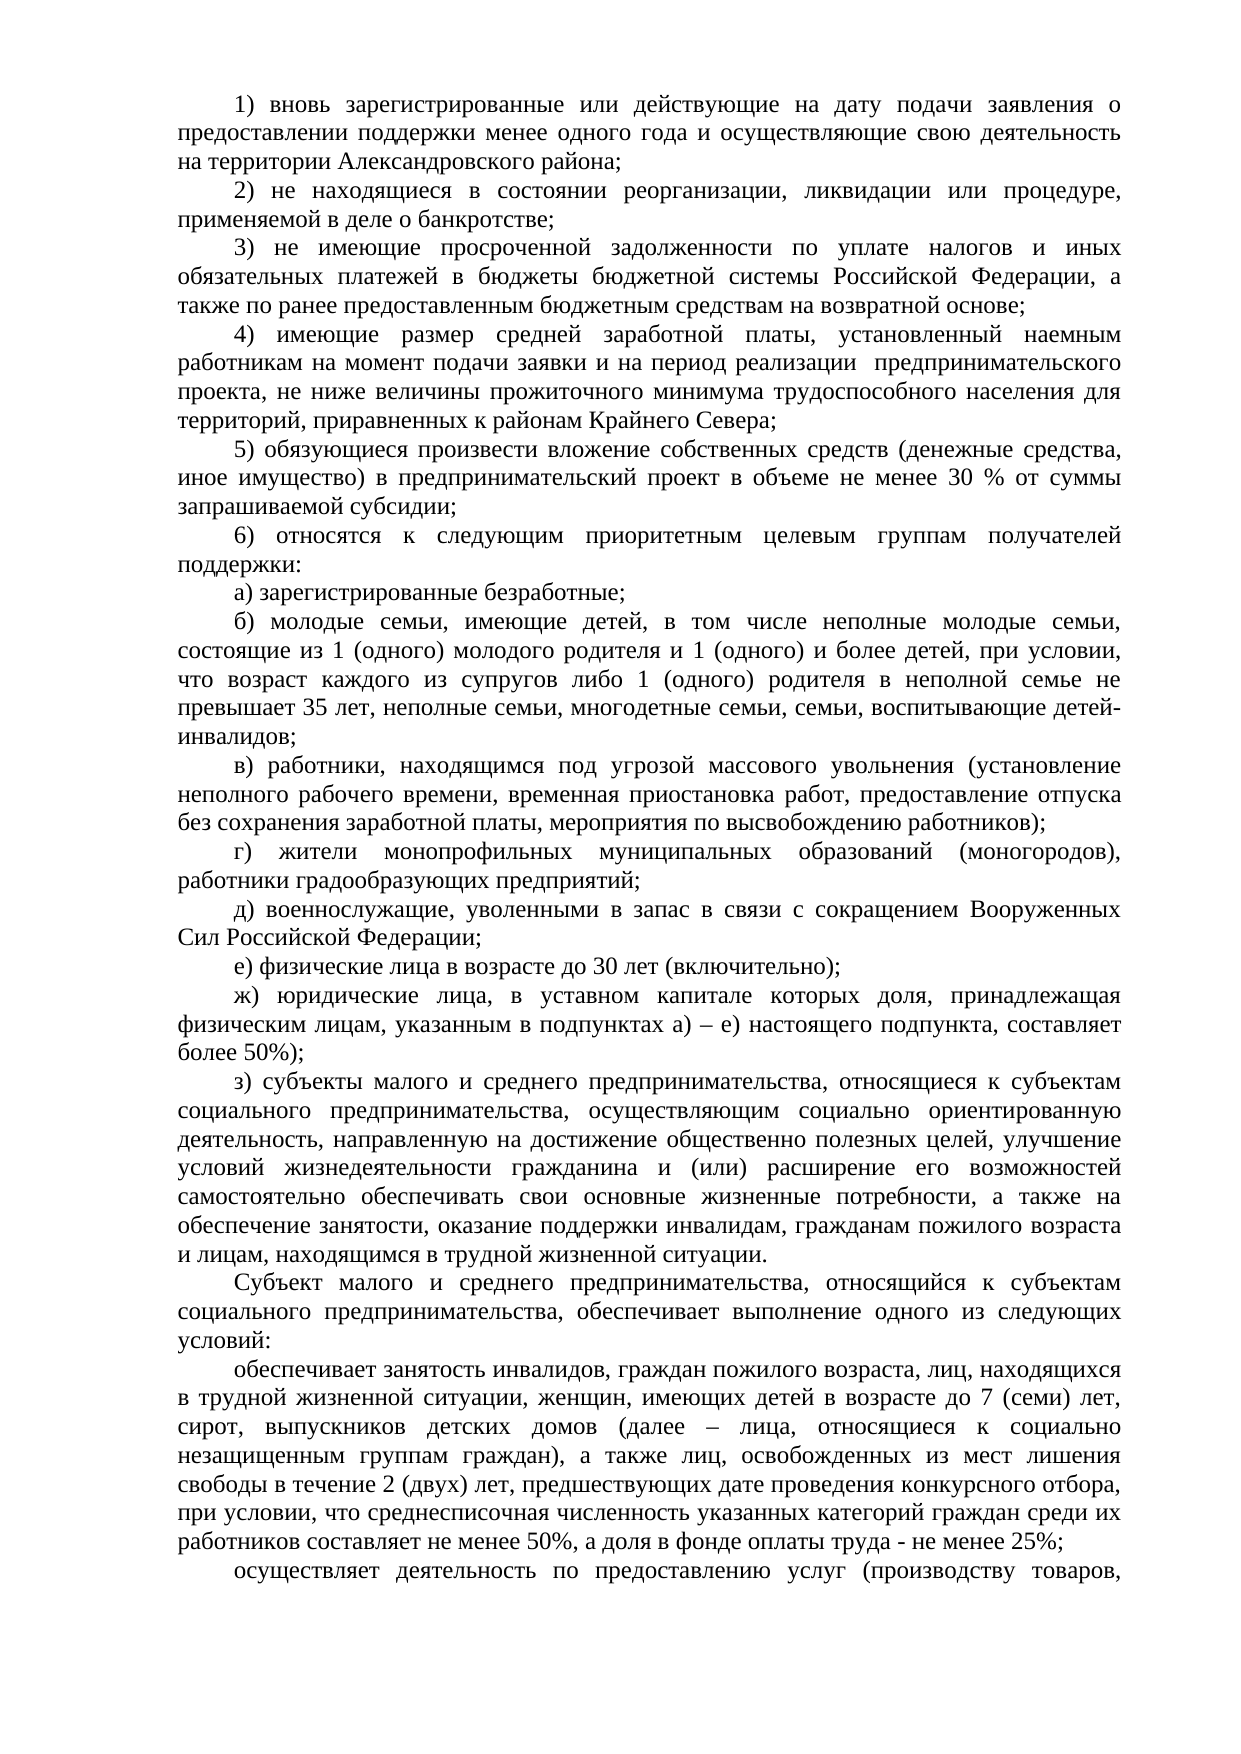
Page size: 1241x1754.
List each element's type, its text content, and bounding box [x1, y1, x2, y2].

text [177, 1555, 1122, 1584]
text ж) юридические лица, в уставном капитале которых доля, принадлежащая физическим лицам, указанным в подпунктах а) – е) настоящего подпункта, составляет более 50%); [177, 980, 1122, 1066]
text е) физические лица в возрасте до 30 лет (включительно); [177, 951, 1122, 980]
text 4) имеющие размер средней заработной платы, установленный наемным работникам на момент подачи заявки и на период реализации предпринимательского проекта, не ниже величины прожиточного минимума трудоспособного населения для территорий, приравненных к районам Крайнего Севера; [177, 319, 1122, 434]
text в) работники, находящимся под угрозой массового увольнения (установление неполного рабочего времени, временная приостановка работ, предоставление отпуска без сохранения заработной платы, мероприятия по высвобождению работников); [177, 750, 1122, 836]
text д) военнослужащие, уволенными в запас в связи с сокращением Вооруженных Сил Российской Федерации; [177, 894, 1122, 951]
text з) субъекты малого и среднего предпринимательства, относящиеся к субъектам социального предпринимательства, осуществляющим социально ориентированную деятельность, направленную на достижение общественно полезных целей, улучшение условий жизнедеятельности гражданина и (или) расширение его возможностей самостоятельно обеспечивать свои основные жизненные потребности, а также на обеспечение занятости, оказание поддержки инвалидам, гражданам пожилого возраста и лицам, находящимся в трудной жизненной ситуации. [177, 1066, 1122, 1267]
text 3) не имеющие просроченной задолженности по уплате налогов и иных обязательных платежей в бюджеты бюджетной системы Российской Федерации, а также по ранее предоставленным бюджетным средствам на возвратной основе; [177, 232, 1122, 319]
text обеспечивает занятость инвалидов, граждан пожилого возраста, лиц, находящихся в трудной жизненной ситуации, женщин, имеющих детей в возрасте до 7 (семи) лет, сирот, выпускников детских домов (далее – лица, относящиеся к социально незащищенным группам граждан), а также лиц, освобожденных из мест лишения свободы в течение 2 (двух) лет, предшествующих дате проведения конкурсного отбора, при условии, что среднесписочная численность указанных категорий граждан среди их работников составляет не менее 50%, а доля в фонде оплаты труда - не менее 25%; [177, 1354, 1122, 1555]
text а) зарегистрированные безработные; [177, 577, 1122, 606]
text Субъект малого и среднего предпринимательства, относящийся к субъектам социального предпринимательства, обеспечивает выполнение одного из следующих условий: [177, 1267, 1122, 1354]
text 1) вновь зарегистрированные или действующие на дату подачи заявления о предоставлении поддержки менее одного года и осуществляющие свою деятельность на территории Александровского района; [177, 89, 1122, 175]
text 2) не находящиеся в состоянии реорганизации, ликвидации или процедуре, применяемой в деле о банкротстве; [177, 175, 1122, 232]
text г) жители монопрофильных муниципальных образований (моногородов), работники градообразующих предприятий; [177, 836, 1122, 894]
text 5) обязующиеся произвести вложение собственных средств (денежные средства, иное имущество) в предпринимательский проект в объеме не менее 30 % от суммы запрашиваемой субсидии; [177, 434, 1122, 520]
text б) молодые семьи, имеющие детей, в том числе неполные молодые семьи, состоящие из 1 (одного) молодого родителя и 1 (одного) и более детей, при условии, что возраст каждого из супругов либо 1 (одного) родителя в неполной семье не превышает 35 лет, неполные семьи, многодетные семьи, семьи, воспитывающие детей-инвалидов; [177, 606, 1122, 750]
text 6) относятся к следующим приоритетным целевым группам получателей поддержки: [177, 520, 1122, 577]
